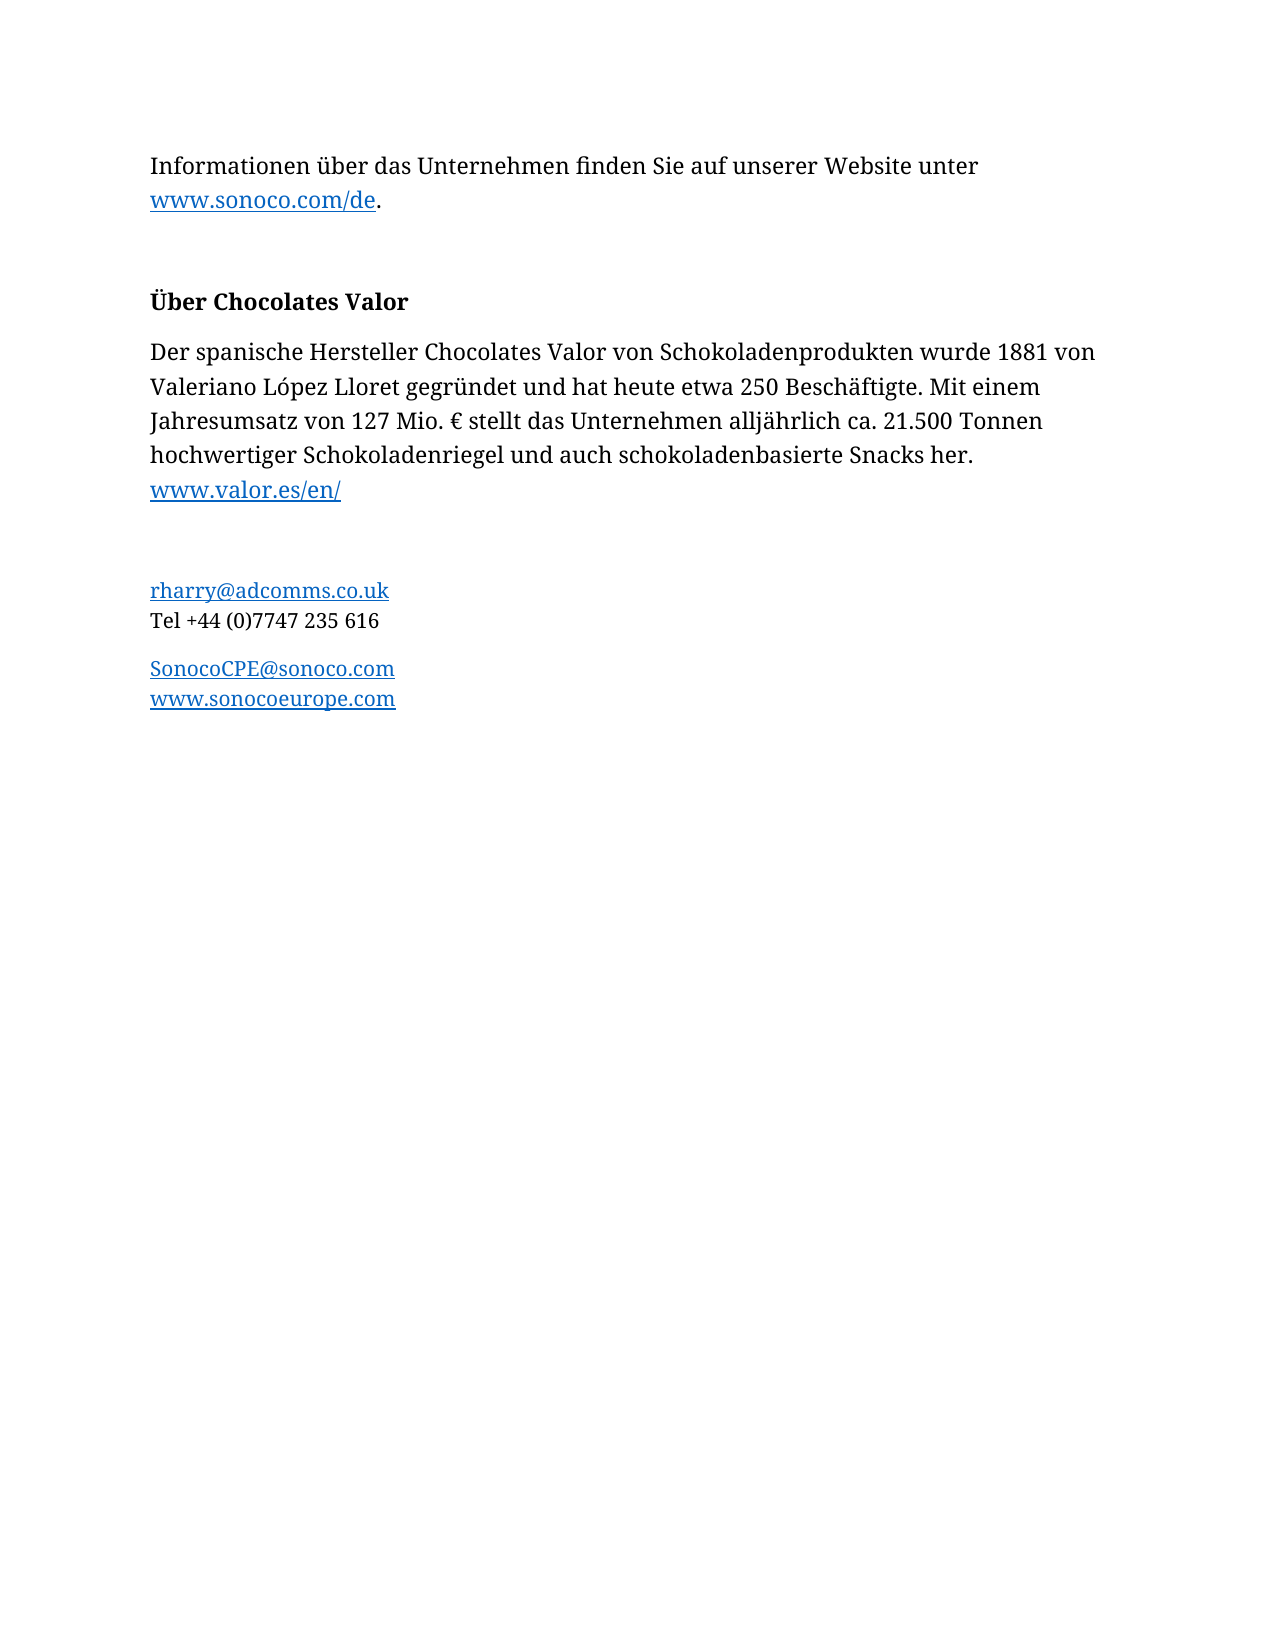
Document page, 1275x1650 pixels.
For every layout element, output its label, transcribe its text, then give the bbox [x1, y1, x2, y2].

text SonocoCPE@sonoco.com www.sonocoeurope.com [150, 654, 1125, 713]
text rharry@adcomms.co.uk Tel +44 (0)7747 235 616 [150, 576, 1125, 635]
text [150, 150, 1125, 216]
text Der spanische Hersteller Chocolates Valor von Schokoladenprodukten wurde 1881 von Valeriano López Lloret gegründet und hat heute etwa 250 Beschäftigte. Mit einem Jahresumsatz von 127 Mio. € stellt das Unternehmen alljährlich ca. 21.500 Tonnen hochwertiger Schokoladenriegel und auch schokoladenbasierte Snacks her. www.valor.es/en/ [150, 336, 1125, 505]
text Über Chocolates Valor [150, 286, 1125, 317]
